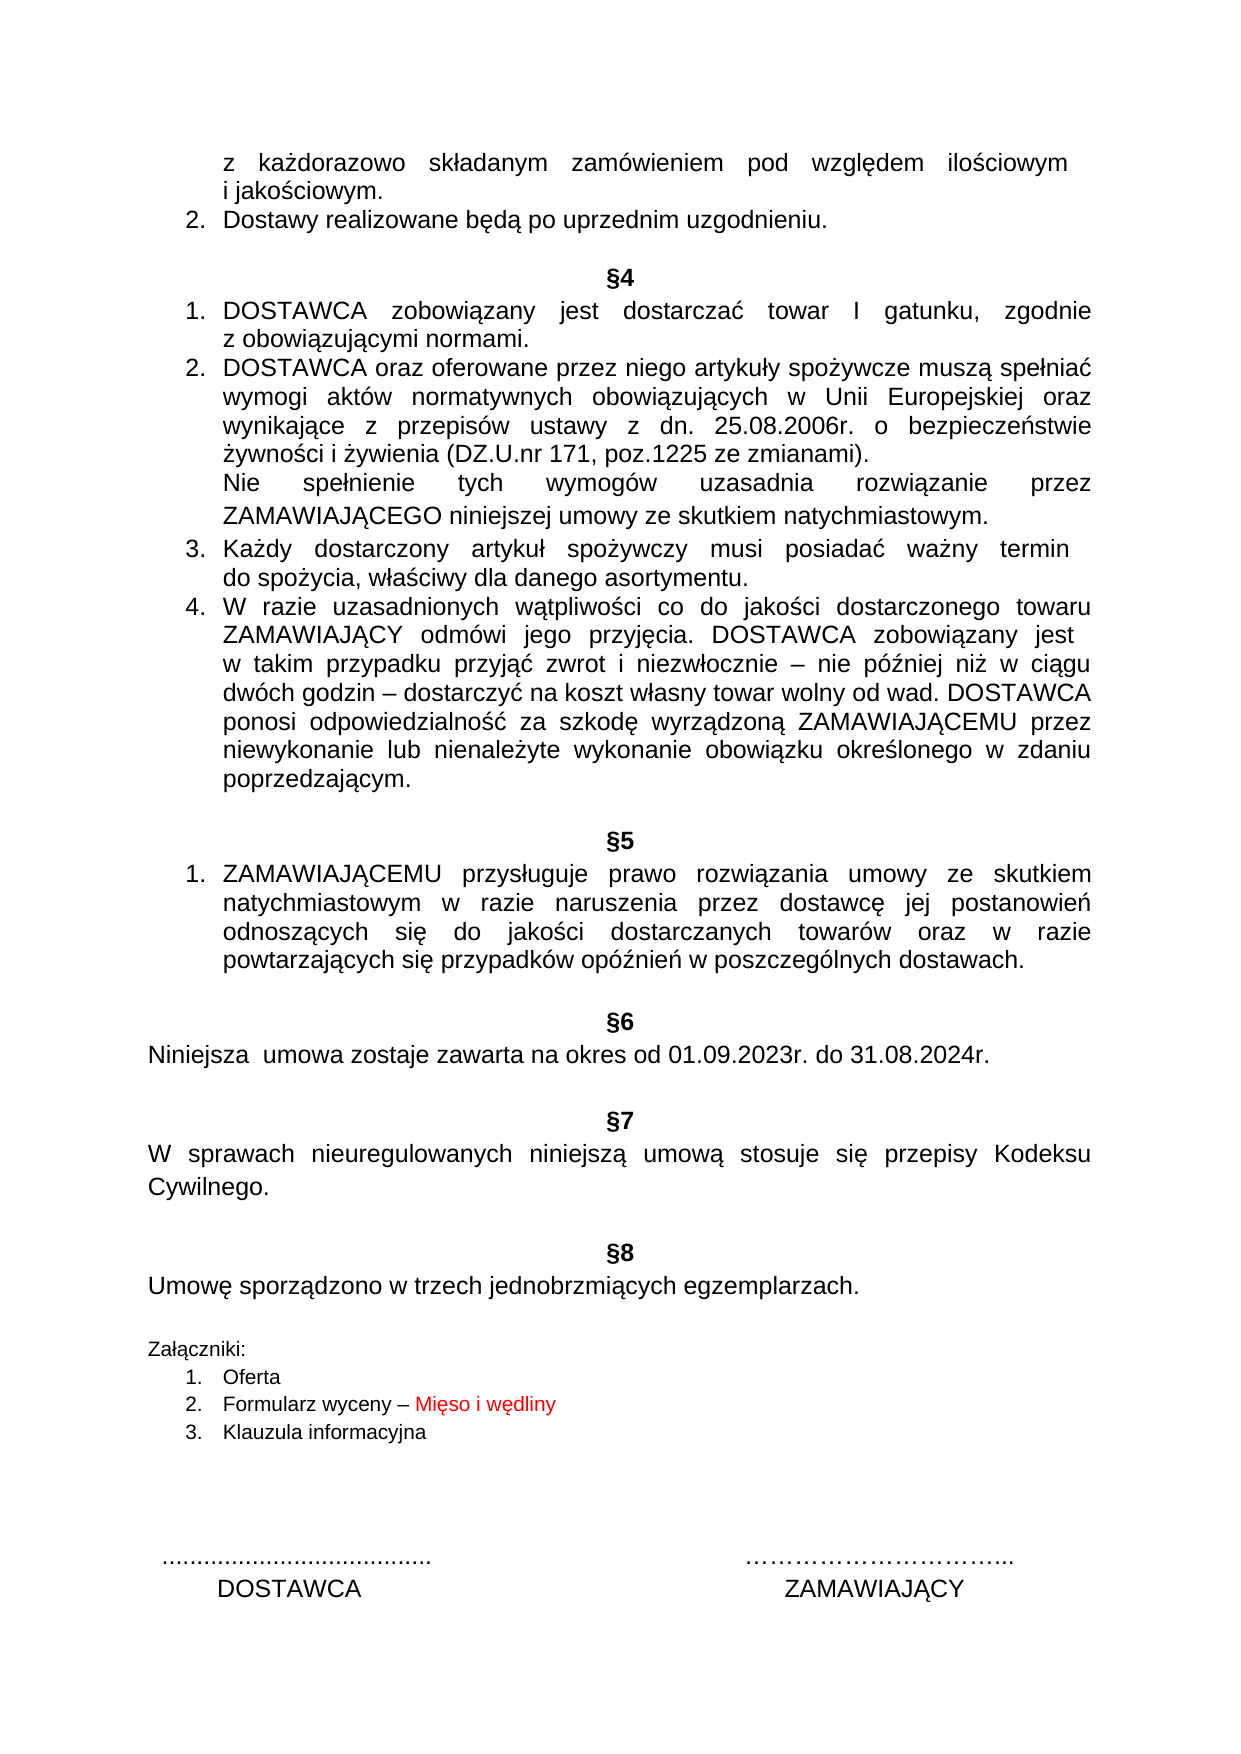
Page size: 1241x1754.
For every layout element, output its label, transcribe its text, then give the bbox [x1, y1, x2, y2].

list DOSTAWCA oraz oferowane przez niego artykuły spożywcze muszą spełniać wymogi aktów normatywnych obowiązujących w Unii Europejskiej oraz wynikające z przepisów ustawy z dn. 25.08.2006r. o bezpieczeństwie żywności i żywienia (DZ.U.nr 171, poz.1225 ze zmianami). [185, 353, 1093, 468]
text Niniejsza umowa zostaje zawarta na okres od 01.09.2023r. do 31.08.2024r. [148, 1040, 1093, 1069]
list Formularz wyceny – Mięso i wędliny [185, 1392, 1093, 1416]
list DOSTAWCA zobowiązany jest dostarczać towar I gatunku, zgodnie z obowiązującymi normami. [185, 296, 1093, 353]
text §7 [148, 1106, 1093, 1135]
list Każdy dostarczony artykuł spożywczy musi posiadać ważny termin do spożycia, właściwy dla danego asortymentu. [185, 534, 1093, 592]
text DOSTAWCA ZAMAWIAJĄCY [148, 1574, 1093, 1602]
text §5 [148, 826, 1093, 855]
text Nie spełnienie tych wymogów uzasadnia rozwiązanie przez ZAMAWIAJĄCEGO niniejszej umowy ze skutkiem natychmiastowym. [223, 468, 1093, 530]
list Dostawy realizowane będą po uprzednim uzgodnieniu. [185, 205, 1093, 234]
list W razie uzasadnionych wątpliwości co do jakości dostarczonego towaru ZAMAWIAJĄCY odmówi jego przyjęcia. DOSTAWCA zobowiązany jest w takim przypadku przyjąć zwrot i niezwłocznie – nie później niż w ciągu dwóch godzin – dostarczyć na koszt własny towar wolny od wad. DOSTAWCA ponosi odpowiedzialność za szkodę wyrządzoną ZAMAWIAJĄCEMU przez niewykonanie lub nienależyte wykonanie obowiązku określonego w zdaniu poprzedzającym. [185, 592, 1093, 793]
text §4 [148, 263, 1093, 291]
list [185, 148, 1093, 205]
text W sprawach nieuregulowanych niniejszą umową stosuje się przepisy Kodeksu Cywilnego. [148, 1139, 1093, 1201]
text ....................................... …………………………... [148, 1541, 1093, 1569]
text Umowę sporządzono w trzech jednobrzmiących egzemplarzach. [148, 1271, 1093, 1300]
list Klauzula informacyjna [185, 1420, 1093, 1444]
text §6 [148, 1007, 1093, 1036]
text Załączniki: [148, 1337, 1093, 1361]
list Oferta [185, 1365, 1093, 1389]
list ZAMAWIAJĄCEMU przysługuje prawo rozwiązania umowy ze skutkiem natychmiastowym w razie naruszenia przez dostawcę jej postanowień odnoszących się do jakości dostarczanych towarów oraz w razie powtarzających się przypadków opóźnień w poszczególnych dostawach. [185, 859, 1093, 974]
text §8 [148, 1238, 1093, 1267]
